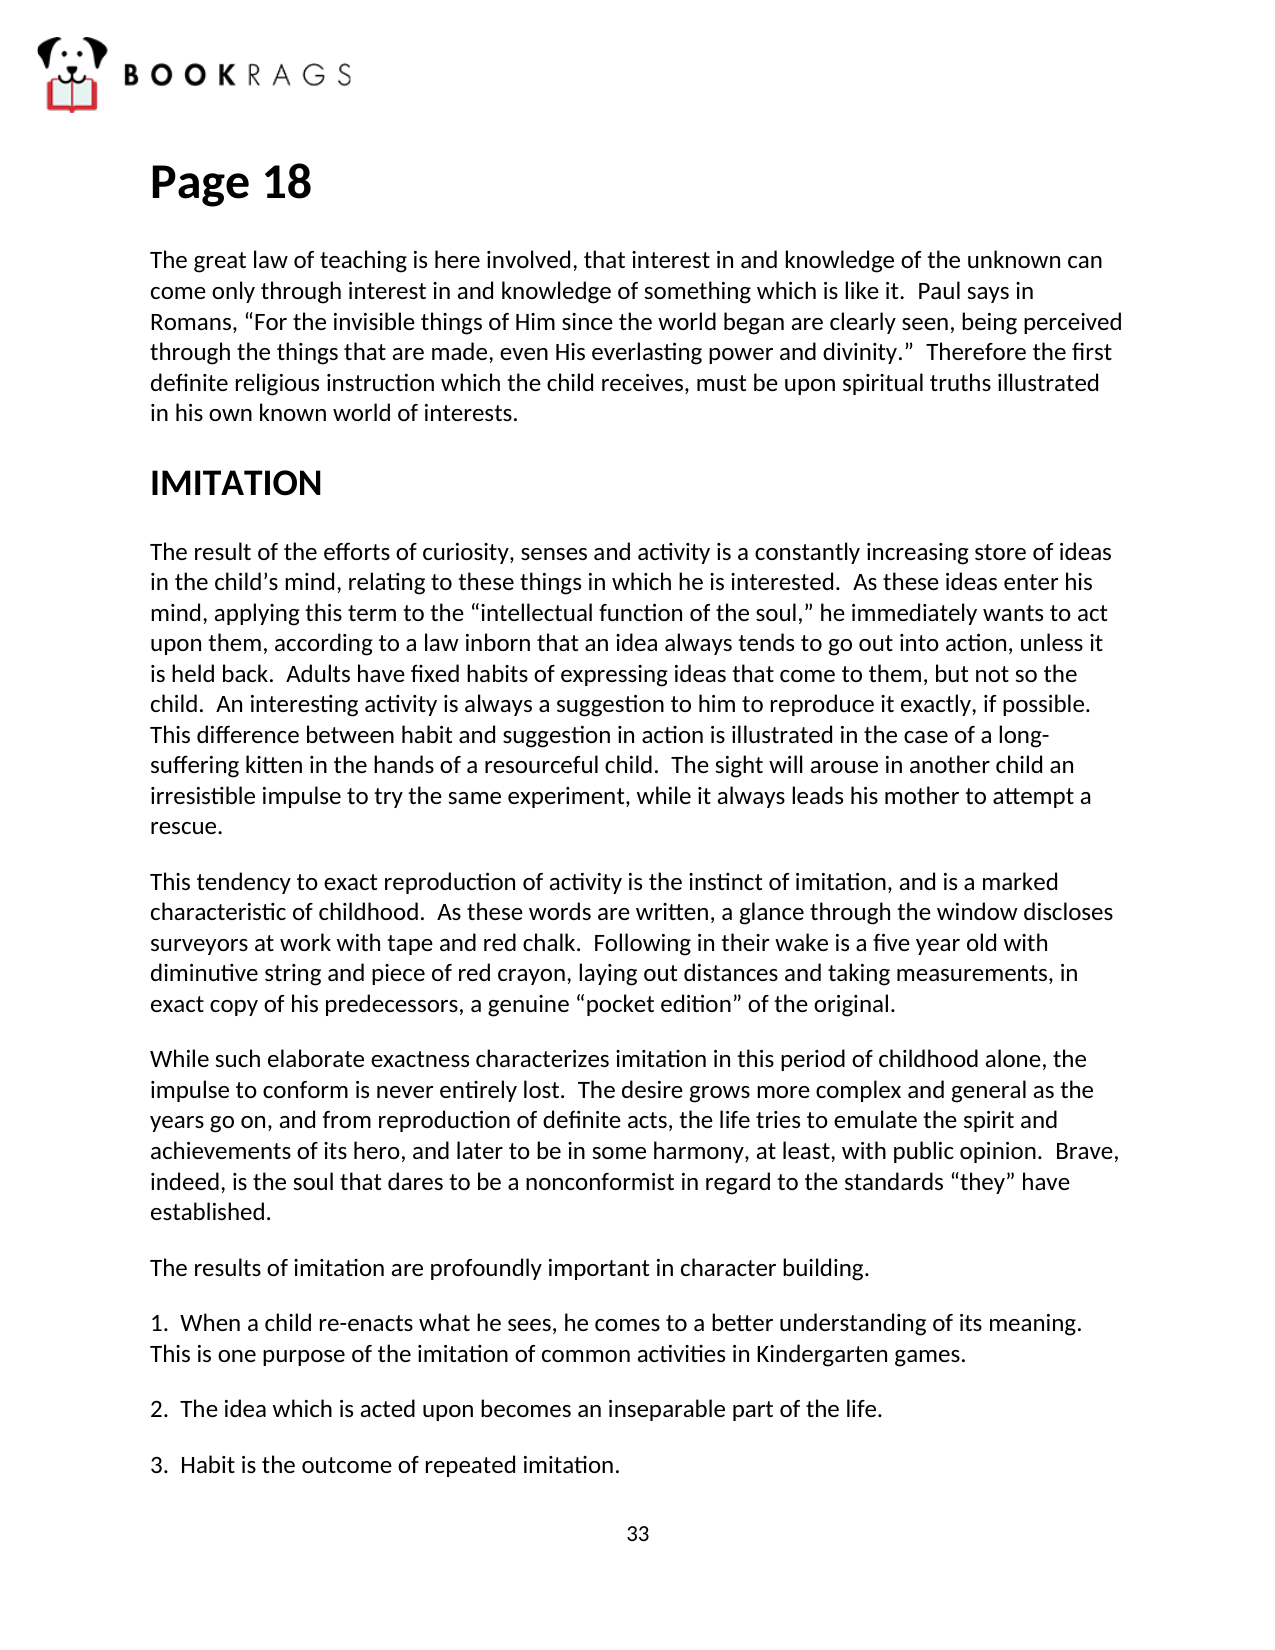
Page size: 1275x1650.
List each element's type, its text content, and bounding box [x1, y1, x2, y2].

text The great law of teaching is here involved, that interest in and knowledge of the unknown can come only through interest in and knowledge of something which is like it. Paul says in Romans, “For the invisible things of Him since the world began are clearly seen, being perceived through the things that are made, even His everlasting power and divinity.” Therefore the first definite religious instruction which the child receives, must be upon spiritual truths illustrated in his own known world of interests. [150, 244, 1125, 428]
text The results of imitation are profoundly important in character building. [150, 1252, 1125, 1282]
text IMITATION [150, 459, 1125, 505]
text Page 18 [150, 150, 1125, 211]
text While such elaborate exactness characterizes imitation in this period of childhood alone, the impulse to conform is never entirely lost. The desire grows more complex and general as the years go on, and from reproduction of definite acts, the life tries to emulate the spirit and achievements of its hero, and later to be in some harmony, at least, with public opinion. Brave, indeed, is the soul that dares to be a nonconformist in regard to the standards “they” have established. [150, 1044, 1125, 1227]
text 3. Habit is the outcome of repeated imitation. [150, 1449, 1125, 1479]
picture [37, 37, 351, 113]
text 1. When a child re-enacts what he sees, he comes to a better understanding of its meaning. This is one purpose of the imitation of common activities in Kindergarten games. [150, 1307, 1125, 1368]
text This tendency to exact reproduction of activity is the instinct of imitation, and is a marked characteristic of childhood. As these words are written, a glance through the window discloses surveyors at work with tape and red chalk. Following in their wake is a five year old with diminutive string and piece of red crayon, laying out distances and taking measurements, in exact copy of his predecessors, a genuine “pocket edition” of the original. [150, 866, 1125, 1019]
text The result of the efforts of curiosity, senses and activity is a constantly increasing store of ideas in the child’s mind, relating to these things in which he is interested. As these ideas enter his mind, applying this term to the “intellectual function of the soul,” he immediately wants to act upon them, according to a law inborn that an idea always tends to go out into action, unless it is held back. Adults have fixed habits of expressing ideas that come to them, but not so the child. An interesting activity is always a suggestion to him to reproduce it exactly, if possible. This difference between habit and suggestion in action is illustrated in the case of a long-suffering kitten in the hands of a resourceful child. The sight will arouse in another child an irresistible impulse to try the same experiment, while it always leads his mother to attempt a rescue. [150, 536, 1125, 841]
text 2. The idea which is acted upon becomes an inseparable part of the life. [150, 1393, 1125, 1424]
